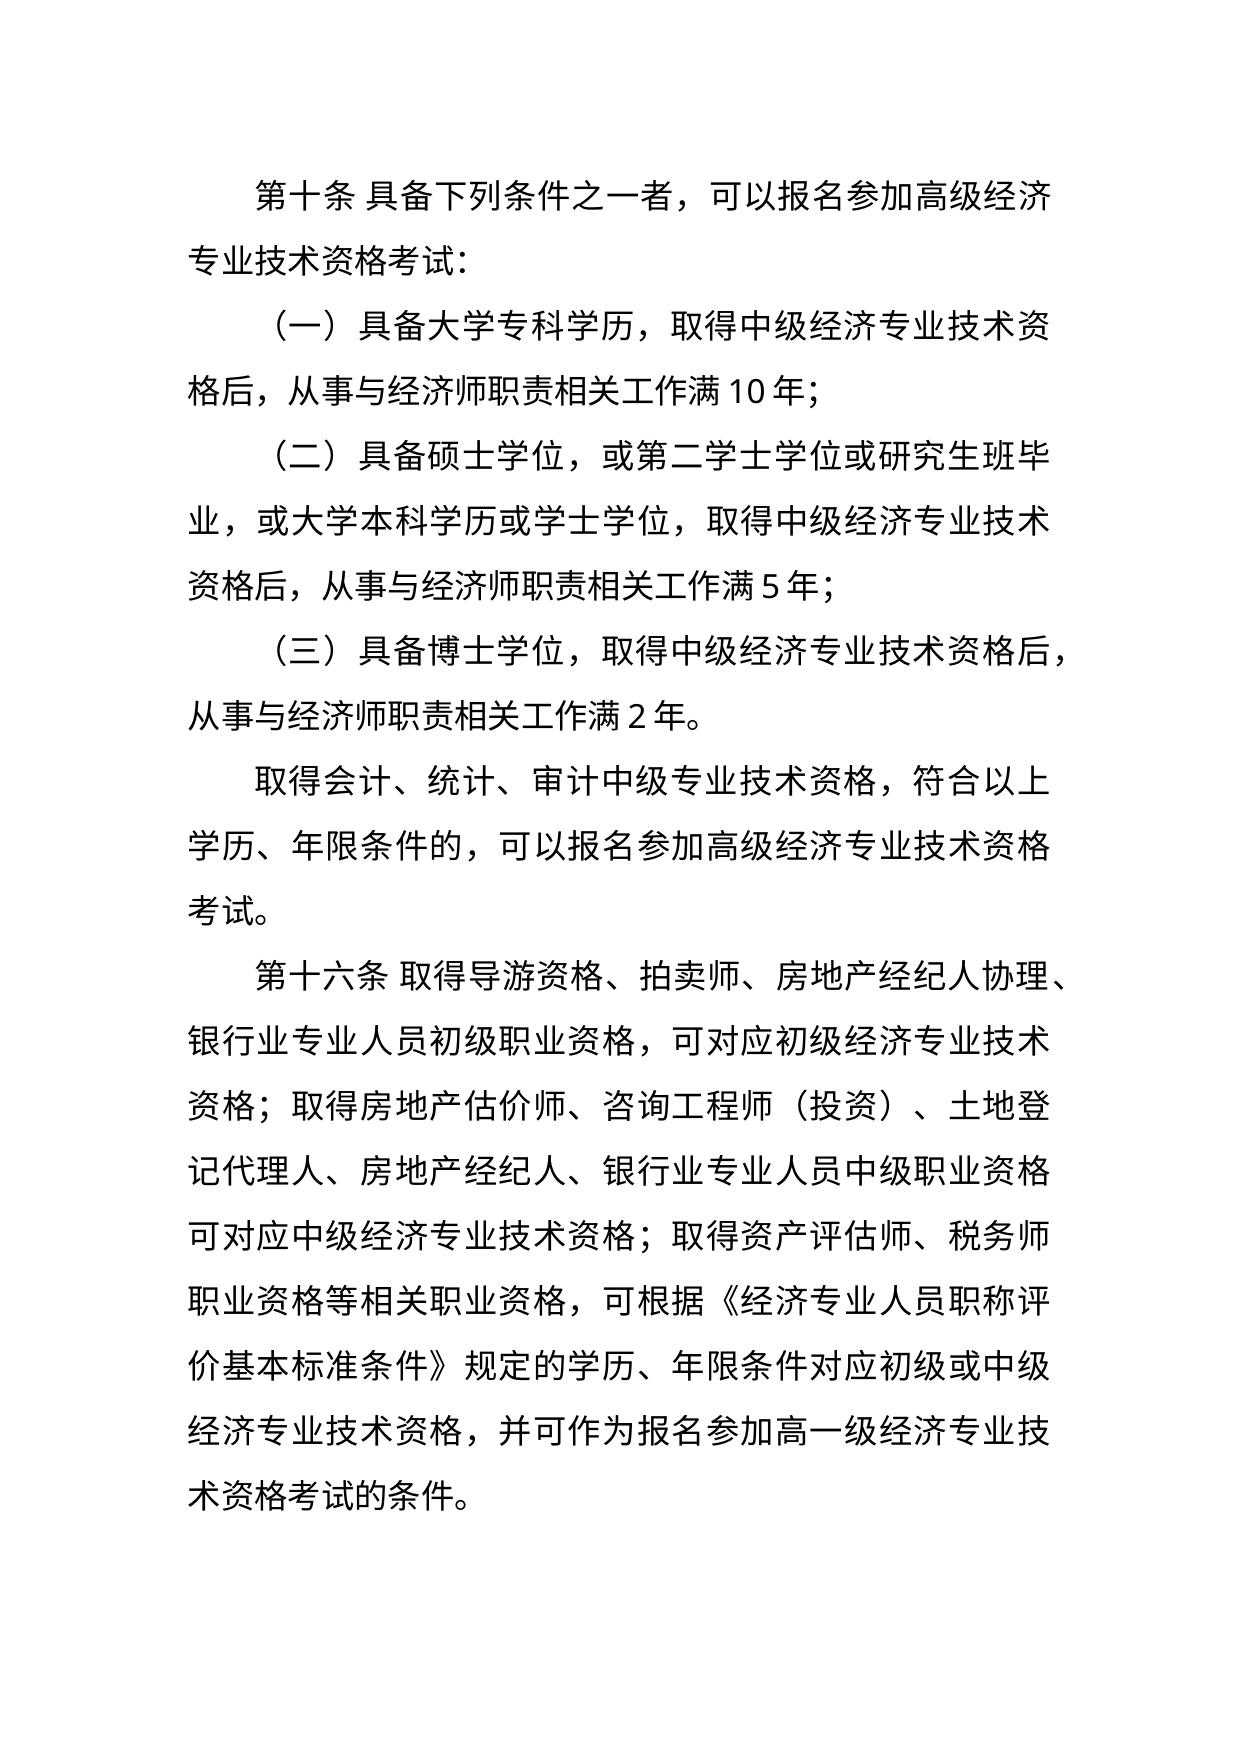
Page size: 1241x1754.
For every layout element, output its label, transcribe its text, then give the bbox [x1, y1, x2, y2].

text （三）具备博士学位，取得中级经济专业技术资格后，从事与经济师职责相关工作满2年。 [187, 617, 1053, 747]
text 第十六条 取得导游资格、拍卖师、房地产经纪人协理、银行业专业人员初级职业资格，可对应初级经济专业技术资格；取得房地产估价师、咨询工程师（投资）、土地登记代理人、房地产经纪人、银行业专业人员中级职业资格，可对应中级经济专业技术资格；取得资产评估师、税务师职业资格等相关职业资格，可根据《经济专业人员职称评价基本标准条件》规定的学历、年限条件对应初级或中级经济专业技术资格，并可作为报名参加高一级经济专业技术资格考试的条件。 [187, 942, 1053, 1527]
text （一）具备大学专科学历，取得中级经济专业技术资格后，从事与经济师职责相关工作满10年； [187, 292, 1053, 422]
text 取得会计、统计、审计中级专业技术资格，符合以上学历、年限条件的，可以报名参加高级经济专业技术资格考试。 [187, 747, 1053, 942]
text 第十条 具备下列条件之一者，可以报名参加高级经济专业技术资格考试： [187, 162, 1053, 292]
text （二）具备硕士学位，或第二学士学位或研究生班毕业，或大学本科学历或学士学位，取得中级经济专业技术资格后，从事与经济师职责相关工作满5年； [187, 422, 1053, 617]
